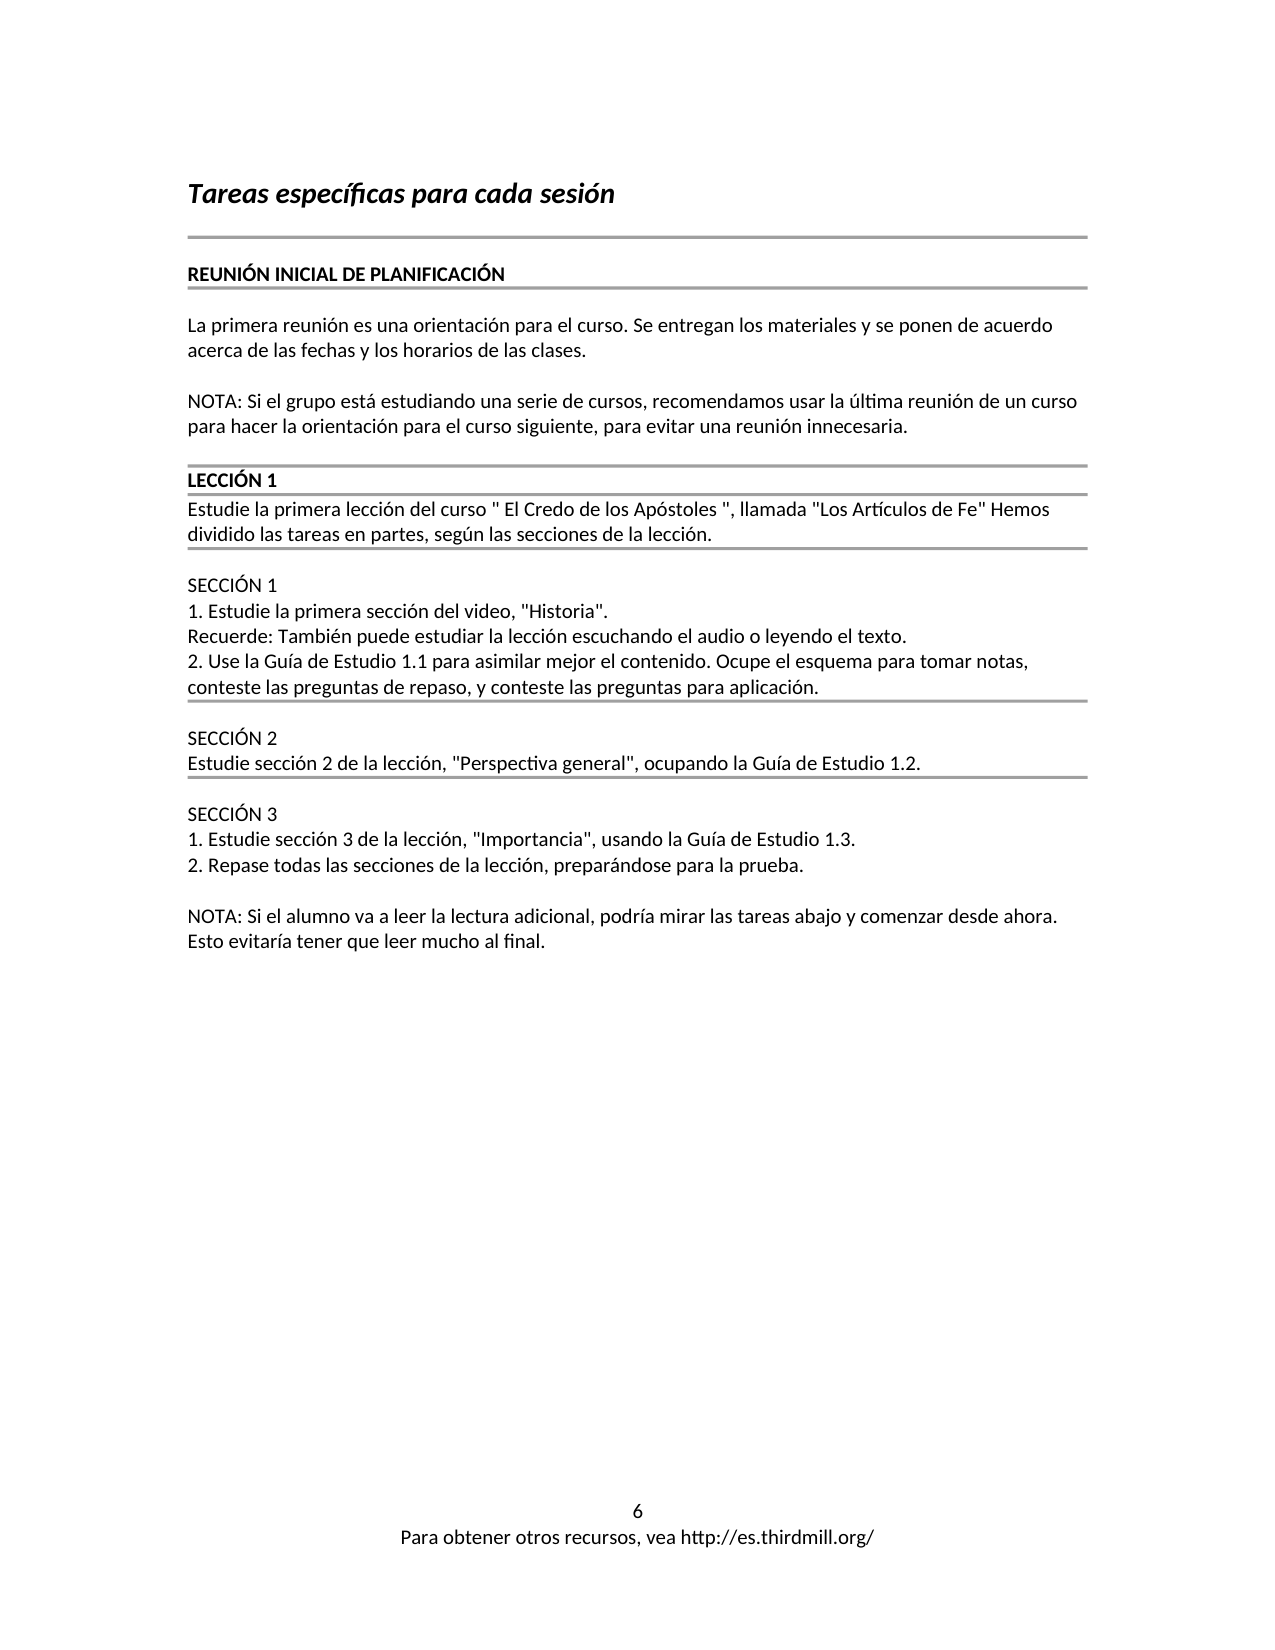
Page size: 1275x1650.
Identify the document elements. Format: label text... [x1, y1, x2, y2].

text REUNIÓN INICIAL DE PLANIFICACIÓN [187, 261, 1087, 286]
text NOTA: Si el alumno va a leer la lectura adicional, podría mirar las tareas abajo y comenzar desde ahora. Esto evitaría tener que leer mucho al final. [187, 903, 1087, 954]
text SECCIÓN 3 [187, 801, 1087, 827]
text SECCIÓN 1 [187, 572, 1087, 598]
text 2. Repase todas las secciones de la lección, preparándose para la prueba. [187, 852, 1087, 877]
text LECCIÓN 1 [187, 468, 1087, 493]
text Estudie la primera lección del curso " El Credo de los Apóstoles ", llamada "Los Artículos de Fe" Hemos dividido las tareas en partes, según las secciones de la lección. [187, 497, 1087, 547]
text 1. Estudie la primera sección del video, "Historia". [187, 598, 1087, 623]
text 2. Use la Guía de Estudio 1.1 para asimilar mejor el contenido. Ocupe el esquema para tomar notas, conteste las preguntas de repaso, y conteste las preguntas para aplicación. [187, 649, 1087, 699]
text Estudie sección 2 de la lección, "Perspectiva general", ocupando la Guía de Estudio 1.2. [187, 750, 1087, 775]
text La primera reunión es una orientación para el curso. Se entregan los materiales y se ponen de acuerdo acerca de las fechas y los horarios de las clases. [187, 312, 1087, 363]
text SECCIÓN 2 [187, 725, 1087, 750]
text 1. Estudie sección 3 de la lección, "Importancia", usando la Guía de Estudio 1.3. [187, 827, 1087, 852]
text NOTA: Si el grupo está estudiando una serie de cursos, recomendamos usar la última reunión de un curso para hacer la orientación para el curso siguiente, para evitar una reunión innecesaria. [187, 388, 1087, 439]
subtitle Tareas específicas para cada sesión [187, 175, 1087, 211]
text Recuerde: También puede estudiar la lección escuchando el audio o leyendo el texto. [187, 623, 1087, 649]
